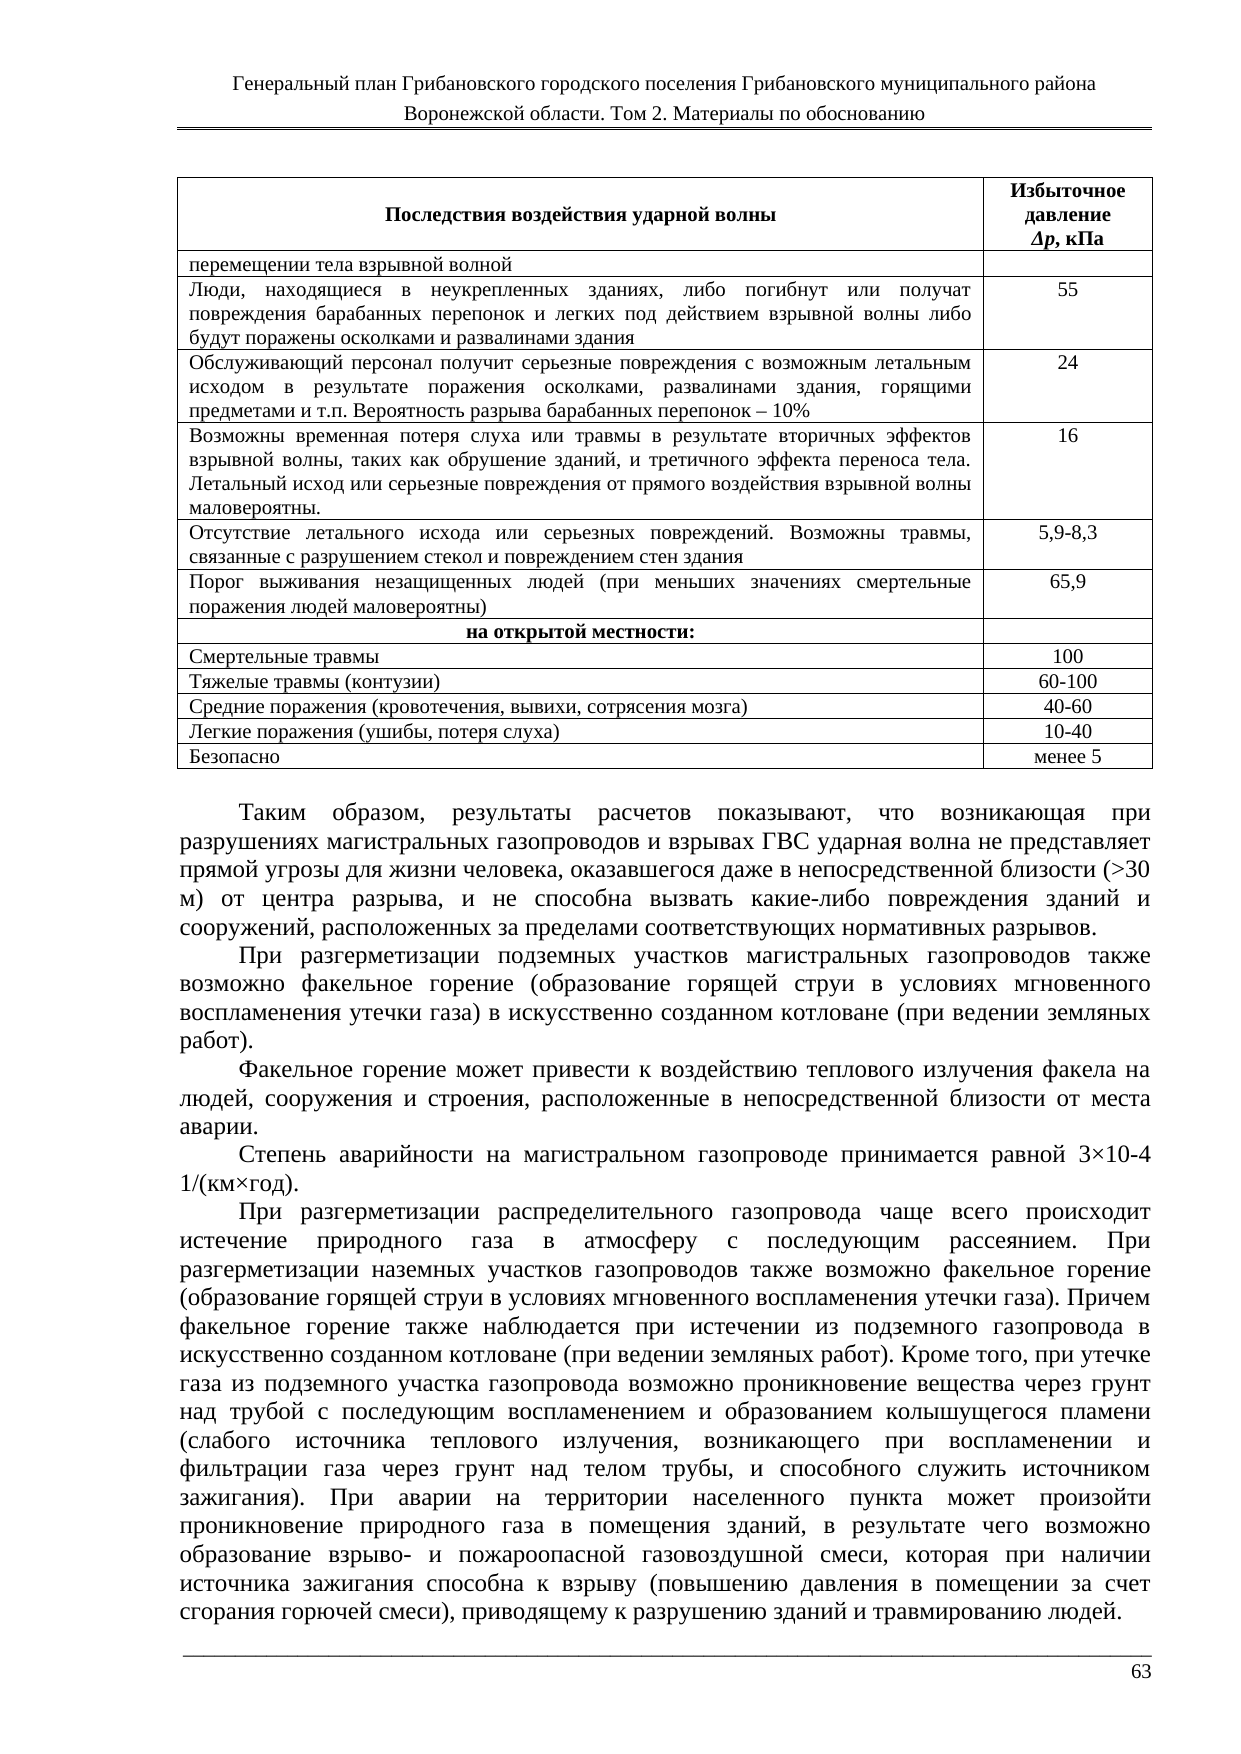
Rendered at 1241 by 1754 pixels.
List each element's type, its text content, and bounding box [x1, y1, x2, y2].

text Таким образом, результаты расчетов показывают, что возникающая при разрушениях магистральных газопроводов и взрывах ГВС ударная волна не представляет прямой угрозы для жизни человека, оказавшегося даже в непосредственной близости (>30 м) от центра разрыва, и не способна вызвать какие-либо повреждения зданий и сооружений, расположенных за пределами соответствующих нормативных разрывов. [179, 798, 1152, 940]
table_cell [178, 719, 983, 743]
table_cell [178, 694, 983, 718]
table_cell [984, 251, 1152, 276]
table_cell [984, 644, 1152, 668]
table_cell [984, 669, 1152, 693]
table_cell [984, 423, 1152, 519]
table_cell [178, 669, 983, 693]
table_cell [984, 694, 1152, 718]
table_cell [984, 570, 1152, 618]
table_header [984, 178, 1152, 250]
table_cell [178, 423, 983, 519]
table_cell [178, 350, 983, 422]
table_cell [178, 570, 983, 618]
text Факельное горение может привести к воздействию теплового излучения факела на людей, сооружения и строения, расположенные в непосредственной близости от места аварии. [179, 1054, 1152, 1140]
text При разгерметизации распределительного газопровода чаще всего происходит истечение природного газа в атмосферу с последующим рассеянием. При разгерметизации наземных участков газопроводов также возможно факельное горение (образование горящей струи в условиях мгновенного воспламенения утечки газа). Причем факельное горение также наблюдается при истечении из подземного газопровода в искусственно созданном котловане (при ведении земляных работ). Кроме того, при утечке газа из подземного участка газопровода возможно проникновение вещества через грунт над трубой с последующим воспламенением и образованием колышущегося пламени (слабого источника теплового излучения, возникающего при воспламенении и фильтрации газа через грунт над телом трубы, и способного служить источником зажигания). При аварии на территории населенного пункта может произойти проникновение природного газа в помещения зданий, в результате чего возможно образование взрыво- и пожароопасной газовоздушной смеси, которая при наличии источника зажигания способна к взрыву (повышению давления в помещении за счет сгорания горючей смеси), приводящему к разрушению зданий и травмированию людей. [179, 1197, 1152, 1625]
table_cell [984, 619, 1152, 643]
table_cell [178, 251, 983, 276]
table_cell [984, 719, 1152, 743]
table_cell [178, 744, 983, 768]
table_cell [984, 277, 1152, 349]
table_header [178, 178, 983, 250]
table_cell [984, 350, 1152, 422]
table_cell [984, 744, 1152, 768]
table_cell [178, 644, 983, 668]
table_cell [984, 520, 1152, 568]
text Степень аварийности на магистральном газопроводе принимается равной 3×10-4 1/(км×год). [179, 1140, 1152, 1197]
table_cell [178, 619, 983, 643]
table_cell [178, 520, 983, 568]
text При разгерметизации подземных участков магистральных газопроводов также возможно факельное горение (образование горящей струи в условиях мгновенного воспламенения утечки газа) в искусственно созданном котловане (при ведении земляных работ). [179, 940, 1152, 1054]
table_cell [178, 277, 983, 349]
